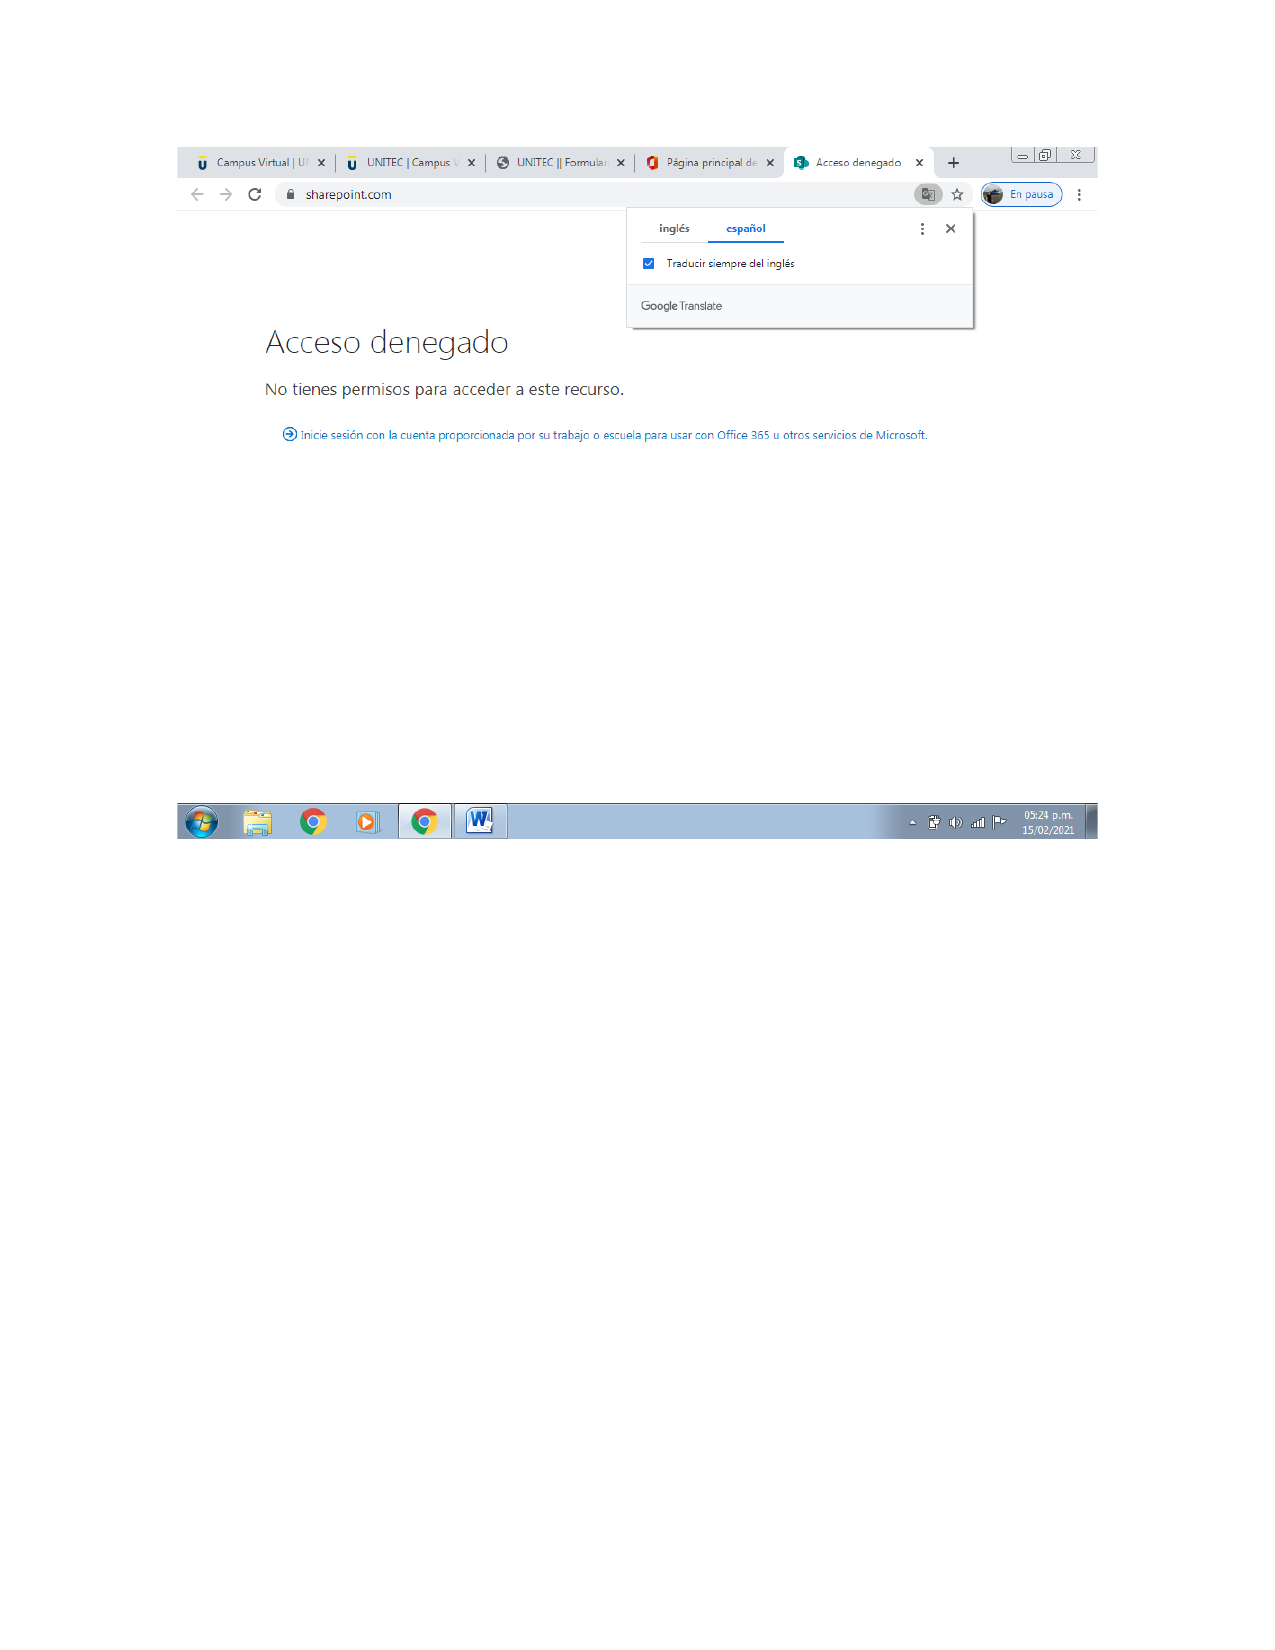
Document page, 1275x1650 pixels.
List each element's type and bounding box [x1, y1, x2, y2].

picture [177, 147, 1098, 839]
